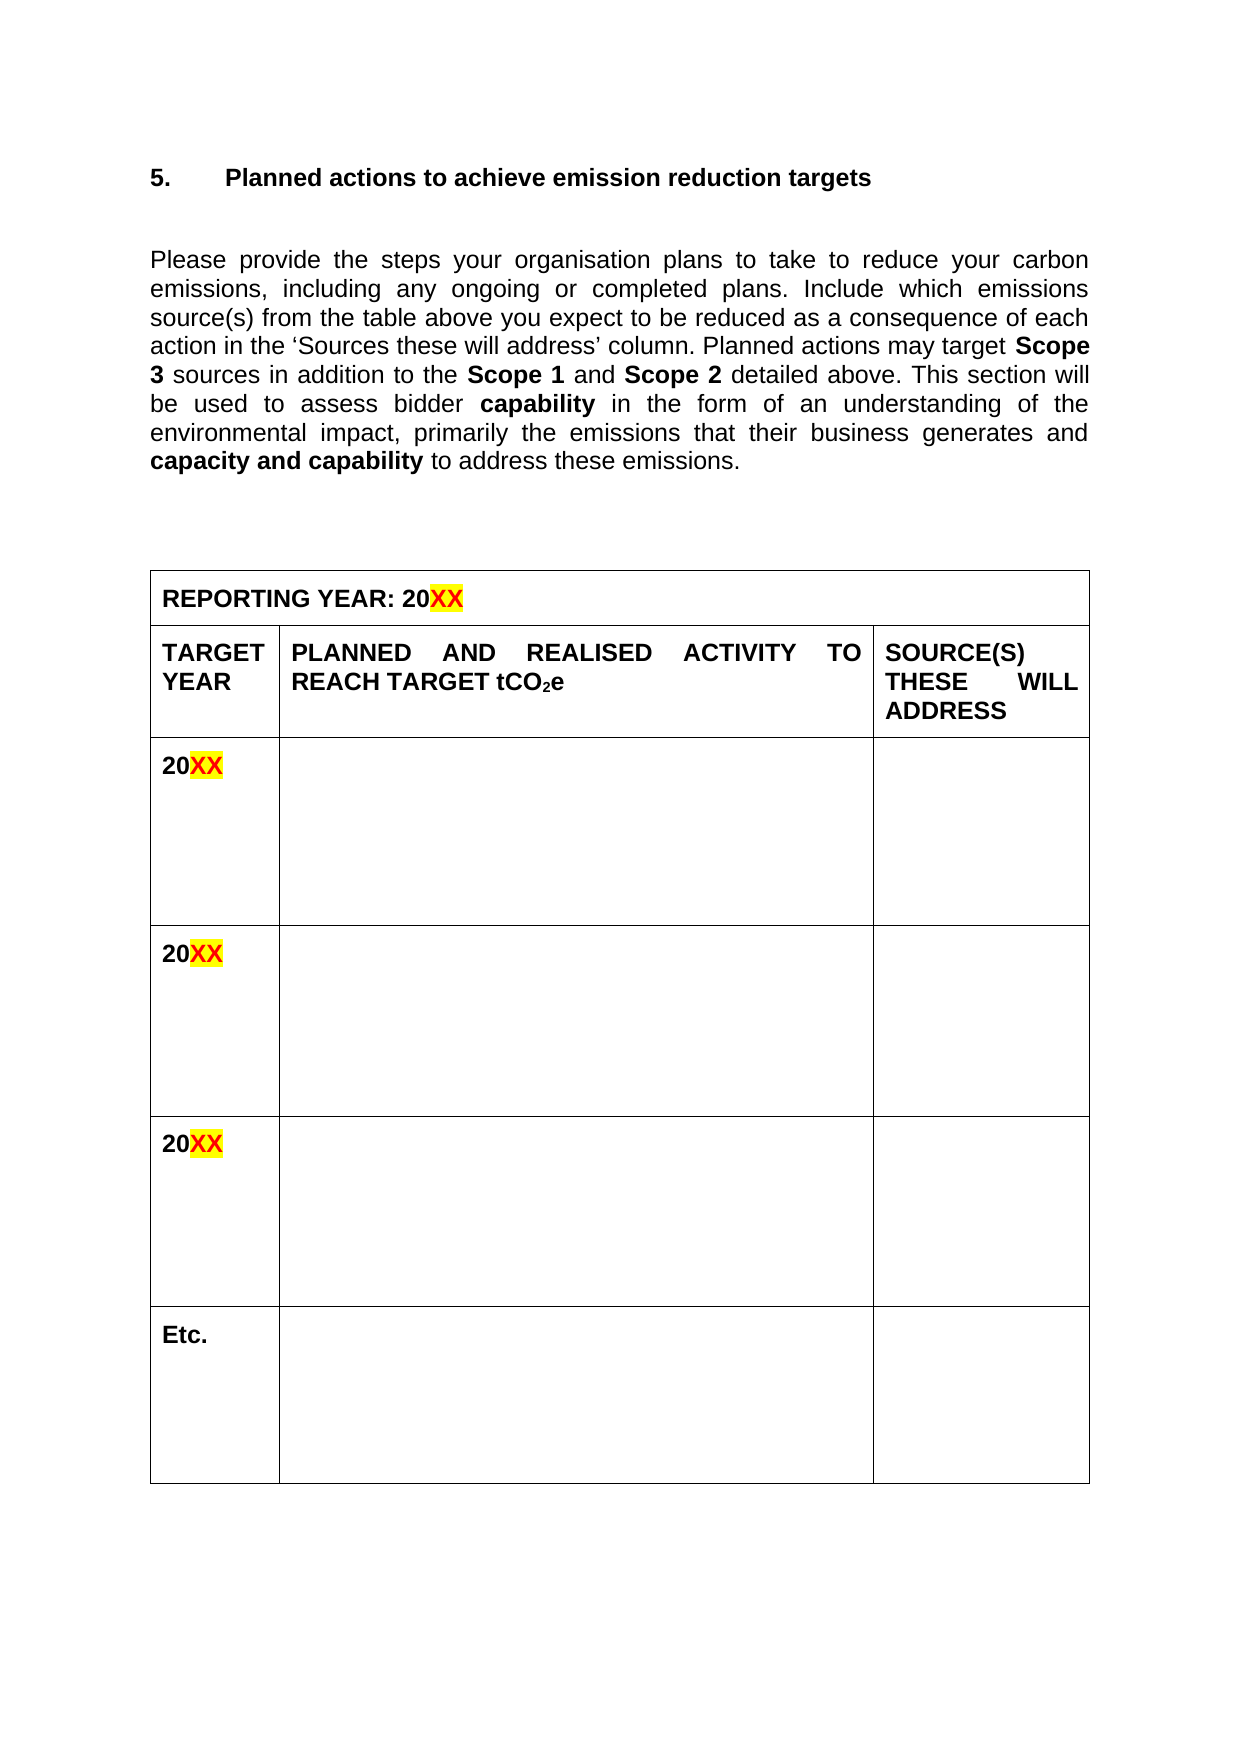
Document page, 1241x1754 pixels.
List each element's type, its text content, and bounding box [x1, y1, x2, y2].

table_cell 20XX [151, 738, 279, 925]
table_cell SOURCE(S) THESE WILL ADDRESS [874, 626, 1089, 737]
table_cell PLANNED AND REALISED ACTIVITY TO REACH TARGET tCO2e [280, 626, 873, 737]
table_cell 20XX [151, 1117, 279, 1306]
table_header REPORTING YEAR: 20XX [151, 571, 1089, 625]
text Please provide the steps your organisation plans to take to reduce your carbon emissions, including any ongoing or completed plans. Include which emissions source(s) from the table above you expect to be reduced as a consequence of each action in the ‘Sources these will address’ column. Planned actions may target Scope 3 sources in addition to the Scope 1 and Scope 2 detailed above. This section will be used to assess bidder capability in the form of an understanding of the environmental impact, primarily the emissions that their business generates and capacity and capability to address these emissions. [150, 245, 1090, 475]
table_cell [280, 1307, 873, 1483]
table_cell [874, 926, 1089, 1116]
table_cell [280, 926, 873, 1116]
table_cell [874, 1307, 1089, 1483]
table_cell TARGET YEAR [151, 626, 279, 737]
table_cell [874, 1117, 1089, 1306]
text 5. Planned actions to achieve emission reduction targets [150, 162, 1090, 191]
table_cell [280, 1117, 873, 1306]
table_cell [280, 738, 873, 925]
table_cell 20XX [151, 926, 279, 1116]
table_cell Etc. [151, 1307, 279, 1483]
table_cell [874, 738, 1089, 925]
